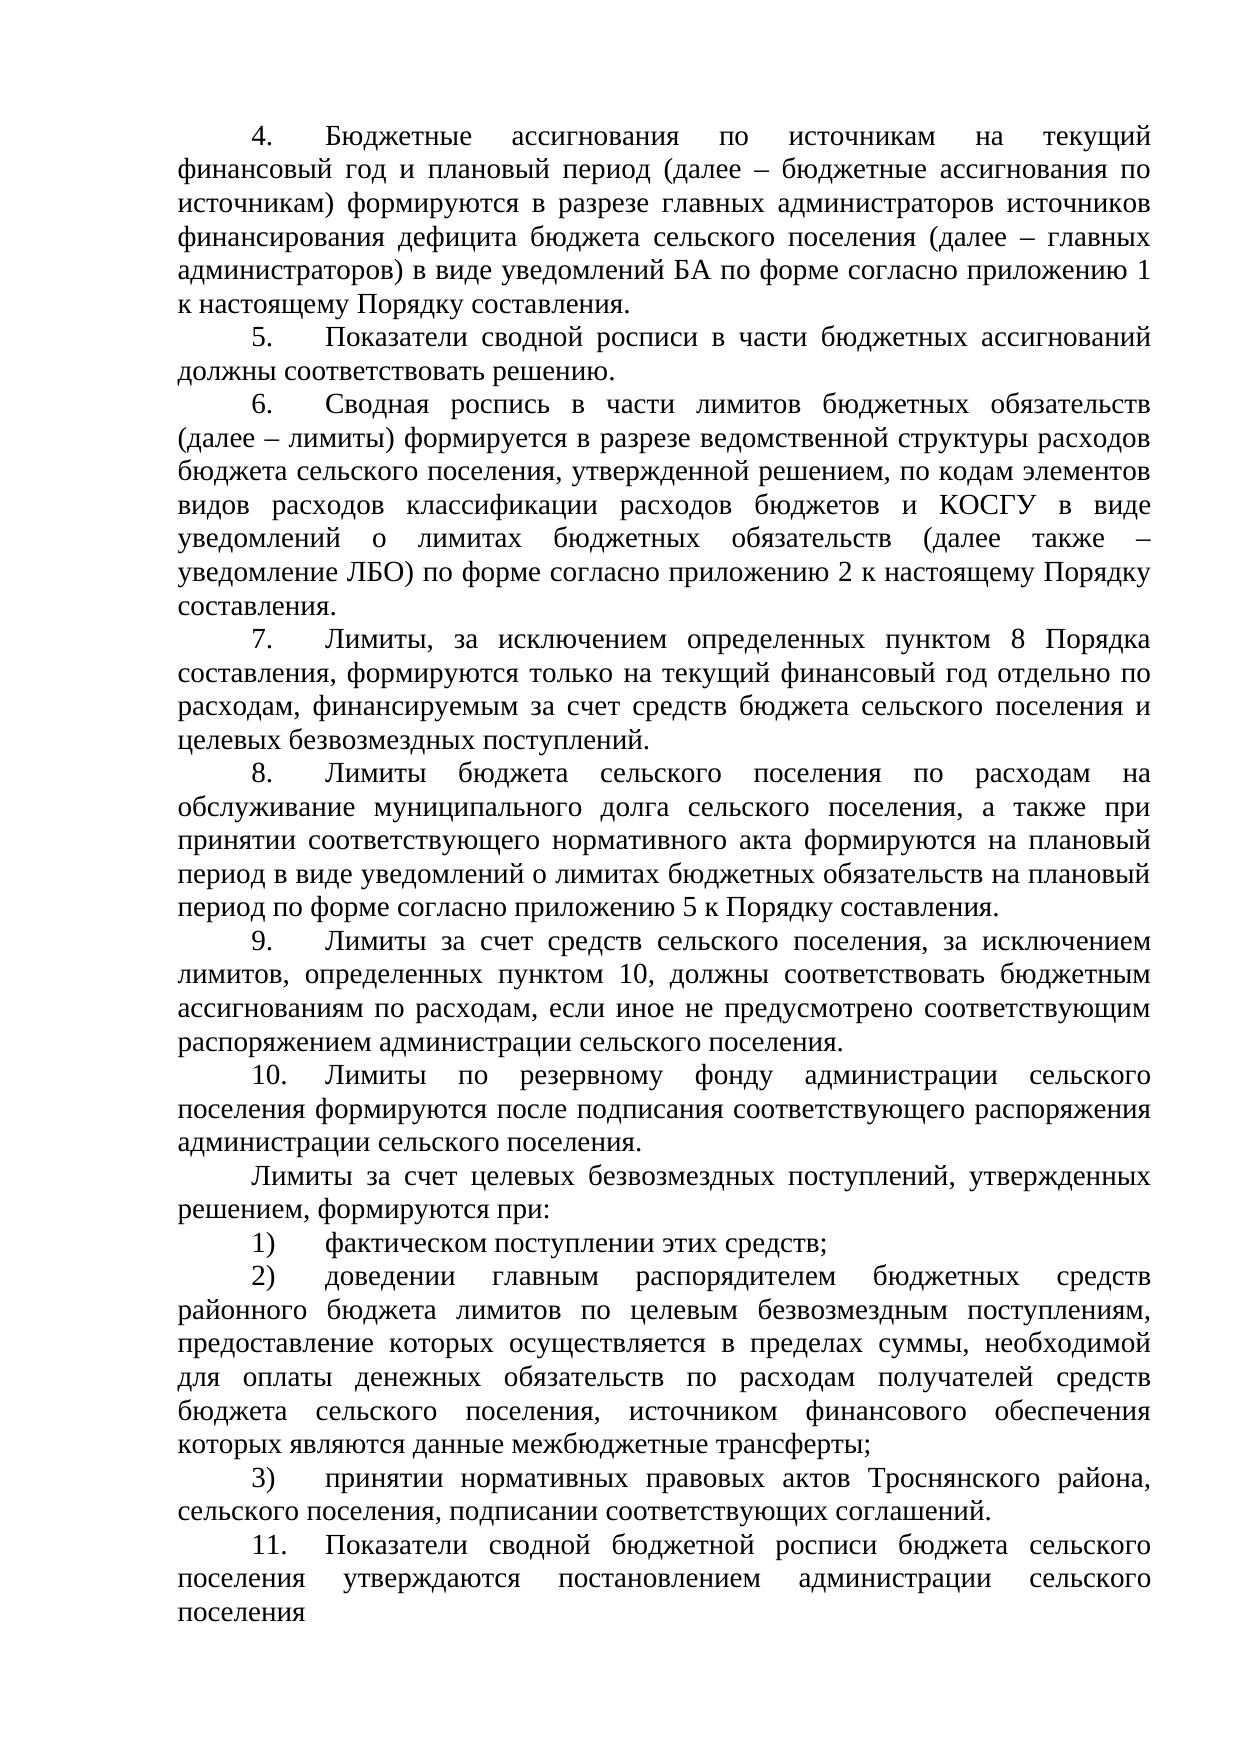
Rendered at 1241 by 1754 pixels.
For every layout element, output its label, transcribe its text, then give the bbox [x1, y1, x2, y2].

list Лимиты за счет средств сельского поселения, за исключением лимитов, определенных пунктом 10, должны соответствовать бюджетным ассигнованиям по расходам, если иное не предусмотрено соответствующим распоряжением администрации сельского поселения. [177, 923, 1152, 1057]
list Лимиты, за исключением определенных пунктом 8 Порядка составления, формируются только на текущий финансовый год отдельно по расходам, финансируемым за счет средств бюджета сельского поселения и целевых безвозмездных поступлений. [177, 621, 1152, 755]
list Сводная роспись в части лимитов бюджетных обязательств (далее – лимиты) формируется в разрезе ведомственной структуры расходов бюджета сельского поселения, утвержденной решением, по кодам элементов видов расходов классификации расходов бюджетов и КОСГУ в виде уведомлений о лимитах бюджетных обязательств (далее также – уведомление ЛБО) по форме согласно приложению 2 к настоящему Порядку составления. [177, 386, 1152, 621]
list фактическом поступлении этих средств; [251, 1225, 1152, 1258]
list Показатели сводной росписи в части бюджетных ассигнований должны соответствовать решению. [177, 319, 1152, 386]
text Лимиты за счет целевых безвозмездных поступлений, утвержденных решением, формируются при: [177, 1158, 1152, 1225]
list Показатели сводной бюджетной росписи бюджета сельского поселения утверждаются постановлением администрации сельского поселения [177, 1527, 1152, 1627]
list доведении главным распорядителем бюджетных средств районного бюджета лимитов по целевым безвозмездным поступлениям, предоставление которых осуществляется в пределах суммы, необходимой для оплаты денежных обязательств по расходам получателей средств бюджета сельского поселения, источником финансового обеспечения которых являются данные межбюджетные трансферты; [177, 1258, 1152, 1460]
list Лимиты по резервному фонду администрации сельского поселения формируются после подписания соответствующего распоряжения администрации сельского поселения. [177, 1057, 1152, 1158]
list Бюджетные ассигнования по источникам на текущий финансовый год и плановый период (далее – бюджетные ассигнования по источникам) формируются в разрезе главных администраторов источников финансирования дефицита бюджета сельского поселения (далее – главных администраторов) в виде уведомлений БА по форме согласно приложению 1 к настоящему Порядку составления. [177, 118, 1152, 319]
list Лимиты бюджета сельского поселения по расходам на обслуживание муниципального долга сельского поселения, а также при принятии соответствующего нормативного акта формируются на плановый период в виде уведомлений о лимитах бюджетных обязательств на плановый период по форме согласно приложению 5 к Порядку составления. [177, 755, 1152, 923]
list принятии нормативных правовых актов Троснянского района, сельского поселения, подписании соответствующих соглашений. [177, 1460, 1152, 1527]
